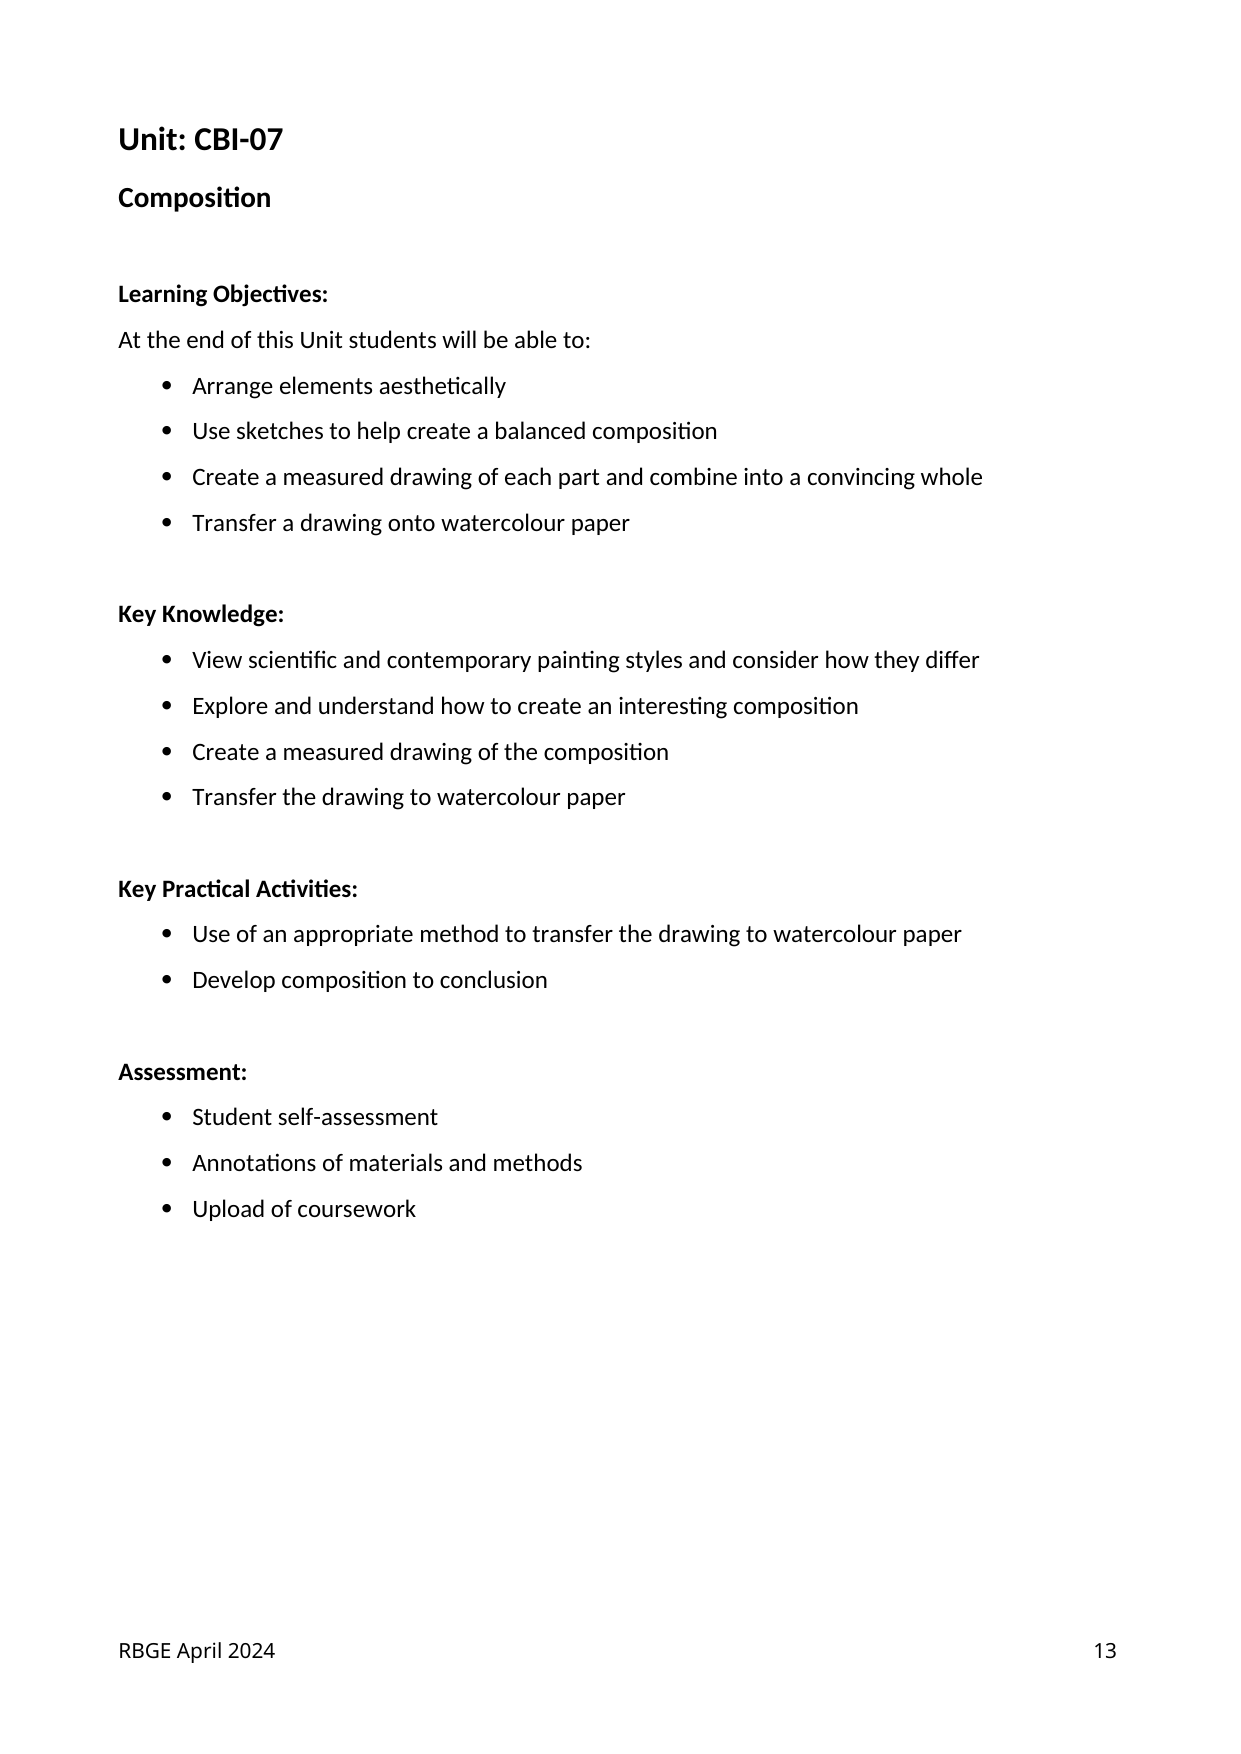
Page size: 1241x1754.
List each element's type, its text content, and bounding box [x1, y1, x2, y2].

list View scientific and contemporary painting styles and consider how they differ [162, 644, 1118, 675]
list Transfer a drawing onto watercolour paper [162, 507, 1118, 537]
list Explore and understand how to create an interesting composition [162, 690, 1118, 720]
list Use of an appropriate method to transfer the drawing to watercolour paper [162, 918, 1118, 949]
text Key Practical Activities: [118, 873, 1122, 903]
text Assessment: [118, 1056, 1122, 1086]
list Upload of coursework [162, 1193, 1118, 1223]
list Create a measured drawing of each part and combine into a convincing whole [162, 461, 1118, 492]
list Develop composition to conclusion [162, 964, 1118, 995]
text Learning Objectives: [118, 278, 1122, 309]
text At the end of this Unit students will be able to: [118, 324, 1122, 354]
list Transfer the drawing to watercolour paper [162, 781, 1118, 812]
list Annotations of materials and methods [162, 1147, 1118, 1178]
list Create a measured drawing of the composition [162, 736, 1118, 766]
subtitle Composition [118, 179, 1122, 215]
text Key Knowledge: [118, 598, 1122, 629]
list Arrange elements aesthetically [162, 370, 1118, 400]
list Use sketches to help create a balanced composition [162, 416, 1118, 446]
list Student self-assessment [162, 1101, 1118, 1132]
subtitle Unit: CBI-07 [118, 118, 1122, 159]
